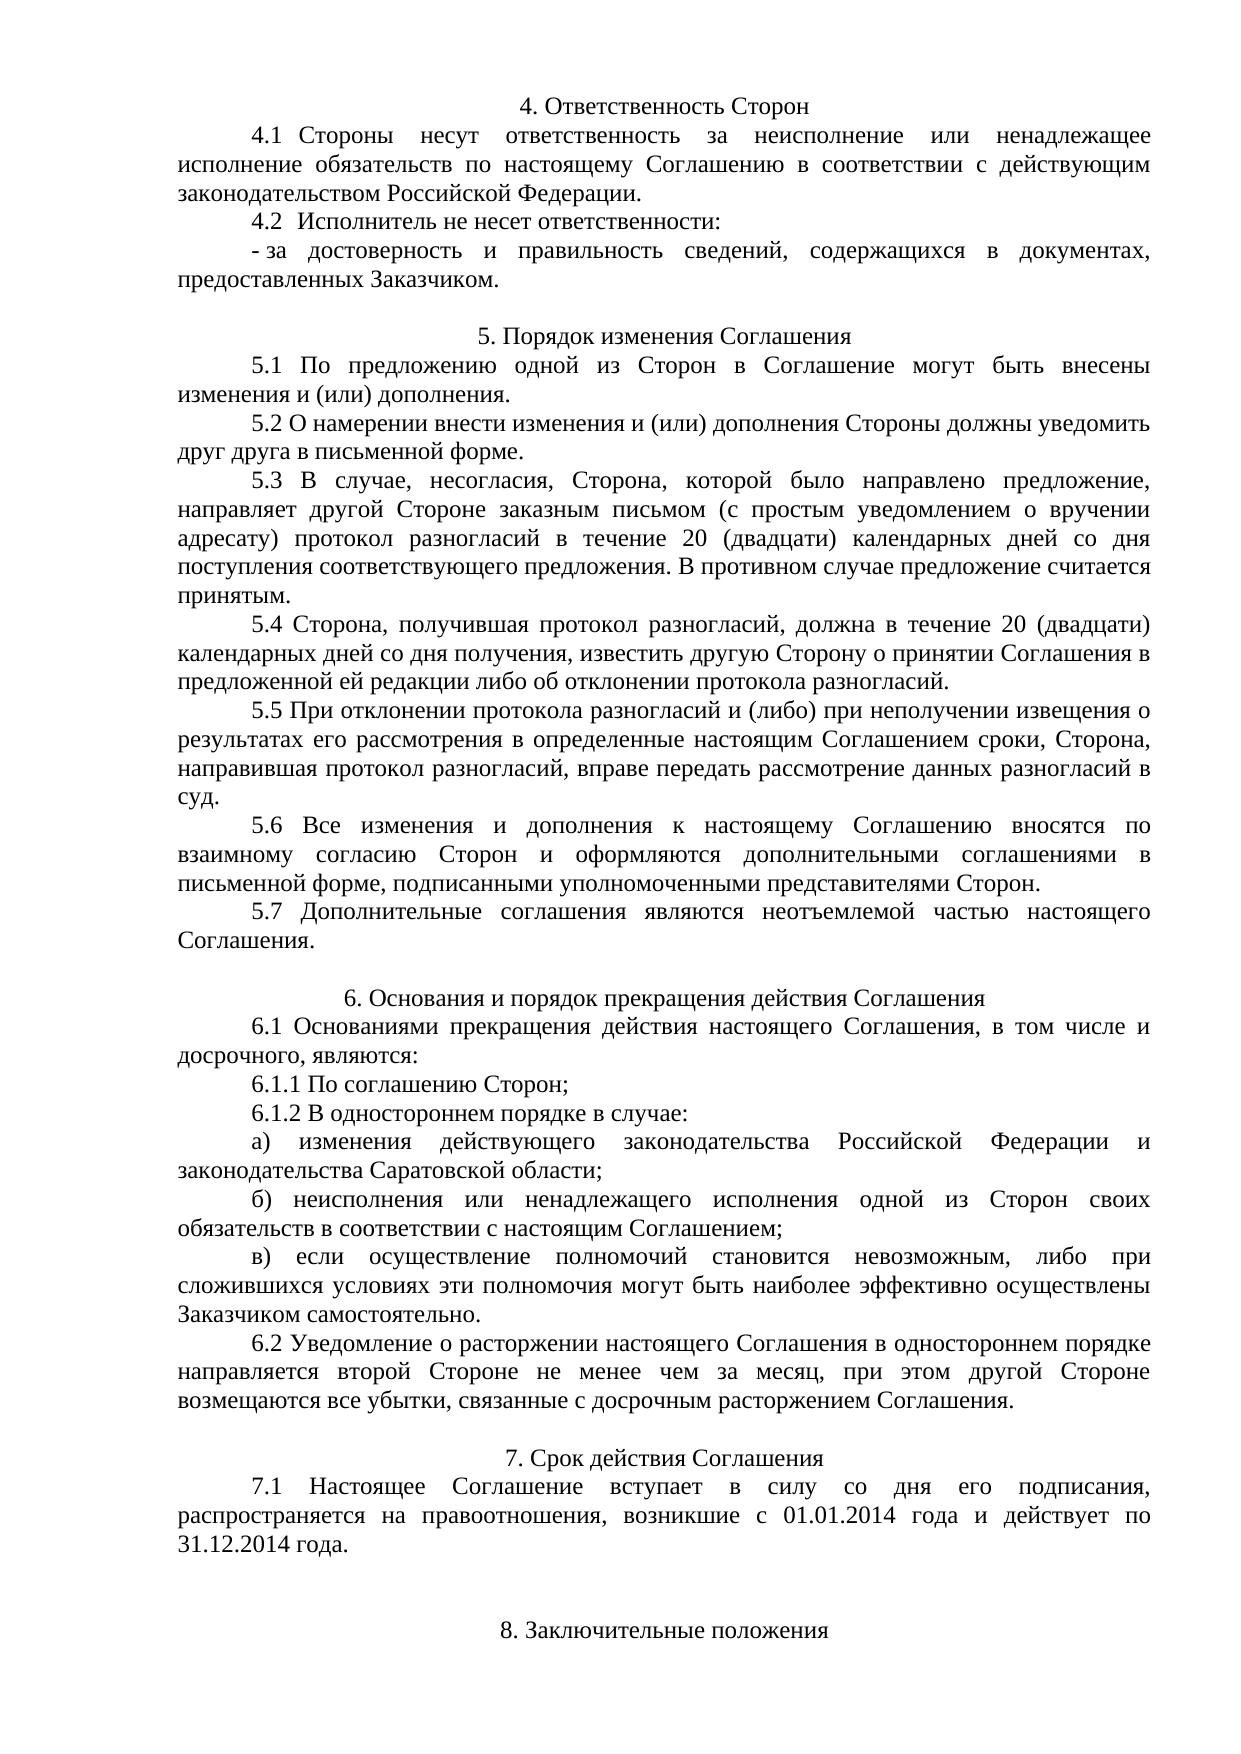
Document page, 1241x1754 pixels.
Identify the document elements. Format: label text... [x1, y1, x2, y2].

text а) изменения действующего законодательства Российской Федерации и законодательства Саратовской области; [177, 1126, 1152, 1184]
text 6. Основания и порядок прекращения действия Соглашения [177, 983, 1152, 1011]
text 6.1 Основаниями прекращения действия настоящего Соглашения, в том числе и досрочного, являются: [177, 1011, 1152, 1069]
text 5.5 При отклонении протокола разногласий и (либо) при неполучении извещения о результатах его рассмотрения в определенные настоящим Соглашением сроки, Сторона, направившая протокол разногласий, вправе передать рассмотрение данных разногласий в суд. [177, 695, 1152, 810]
text 4.1 Стороны несут ответственность за неисполнение или ненадлежащее исполнение обязательств по настоящему Соглашению в соответствии с действующим законодательством Российской Федерации. [177, 120, 1152, 206]
text 7. Срок действия Соглашения [177, 1443, 1152, 1471]
text 4.2 Исполнитель не несет ответственности: [177, 206, 1152, 235]
text б) неисполнения или ненадлежащего исполнения одной из Сторон своих обязательств в соответствии с настоящим Соглашением; [177, 1184, 1152, 1241]
text в) если осуществление полномочий становится невозможным, либо при сложившихся условиях эти полномочия могут быть наиболее эффективно осуществлены Заказчиком самостоятельно. [177, 1241, 1152, 1328]
text 5.6 Все изменения и дополнения к настоящему Соглашению вносятся по взаимному согласию Сторон и оформляются дополнительными соглашениями в письменной форме, подписанными уполномоченными представителями Сторон. [177, 810, 1152, 896]
text 6.2 Уведомление о расторжении настоящего Соглашения в одностороннем порядке направляется второй Стороне не менее чем за месяц, при этом другой Стороне возмещаются все убытки, связанные с досрочным расторжением Соглашения. [177, 1328, 1152, 1414]
text 6.1.2 В одностороннем порядке в случае: [177, 1098, 1152, 1126]
text 5.1 По предложению одной из Сторон в Соглашение могут быть внесены изменения и (или) дополнения. [177, 350, 1152, 408]
text 7.1 Настоящее Соглашение вступает в силу со дня его подписания, распространяется на правоотношения, возникшие с 01.01.2014 года и действует по 31.12.2014 года. [177, 1471, 1152, 1558]
text 5.7 Дополнительные соглашения являются неотъемлемой частью настоящего Соглашения. [177, 896, 1152, 954]
text 4. Ответственность Сторон [177, 91, 1152, 120]
text 5.4 Сторона, получившая протокол разногласий, должна в течение 20 (двадцати) календарных дней со дня получения, известить другую Сторону о принятии Соглашения в предложенной ей редакции либо об отклонении протокола разногласий. [177, 609, 1152, 695]
text 5.2 О намерении внести изменения и (или) дополнения Стороны должны уведомить друг друга в письменной форме. [177, 408, 1152, 465]
text - за достоверность и правильность сведений, содержащихся в документах, предоставленных Заказчиком. [177, 235, 1152, 293]
text 5. Порядок изменения Соглашения [177, 321, 1152, 350]
text 6.1.1 По соглашению Сторон; [177, 1069, 1152, 1098]
text 8. Заключительные положения [177, 1615, 1152, 1644]
text 5.3 В случае, несогласия, Сторона, которой было направлено предложение, направляет другой Стороне заказным письмом (с простым уведомлением о вручении адресату) протокол разногласий в течение 20 (двадцати) календарных дней со дня поступления соответствующего предложения. В противном случае предложение считается принятым. [177, 465, 1152, 609]
